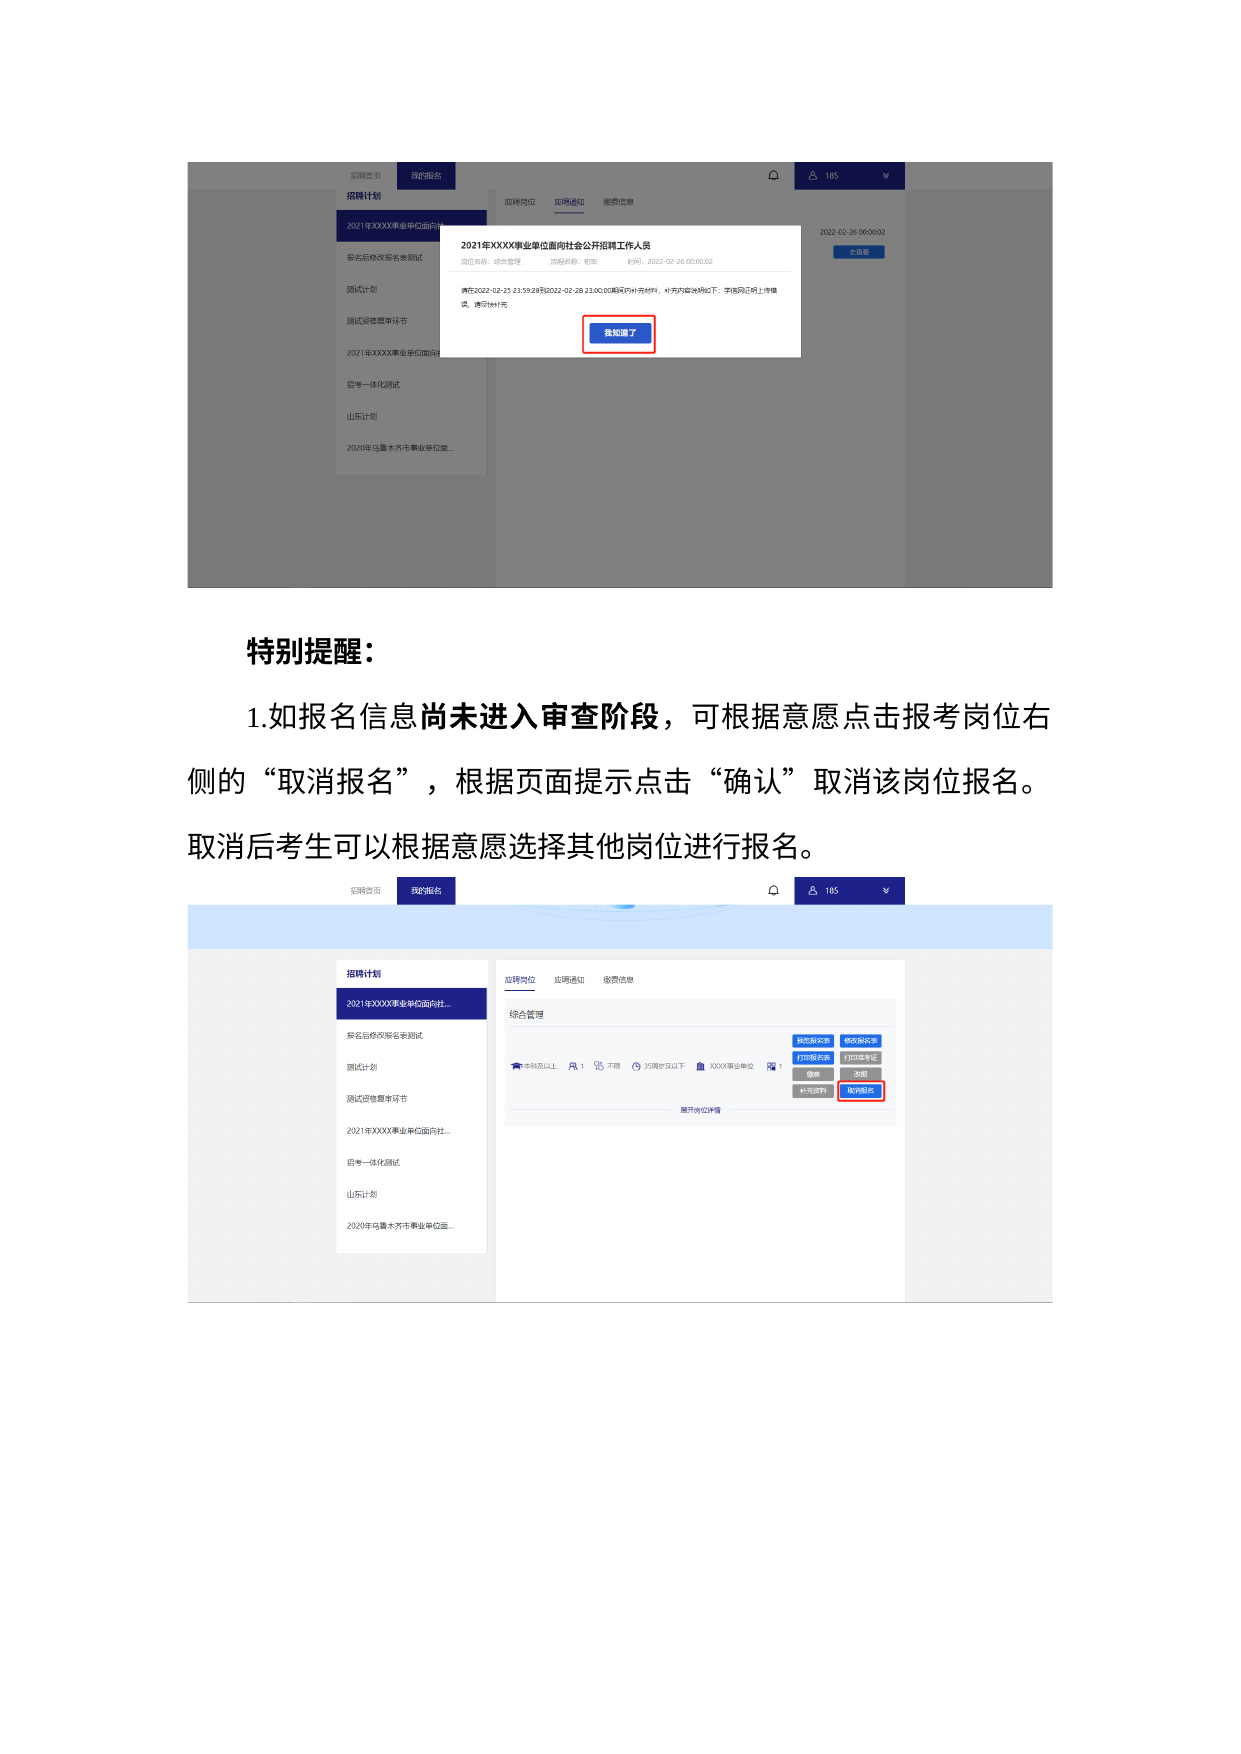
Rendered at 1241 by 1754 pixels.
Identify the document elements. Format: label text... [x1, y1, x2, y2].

picture [187, 162, 1053, 588]
text 特别提醒： [187, 617, 1053, 682]
text 1.如报名信息尚未进入审查阶段，可根据意愿点击报考岗位右侧的“取消报名”，根据页面提示点击“确认”取消该岗位报名。取消后考生可以根据意愿选择其他岗位进行报名。 [187, 682, 1053, 877]
picture [187, 877, 1053, 1303]
